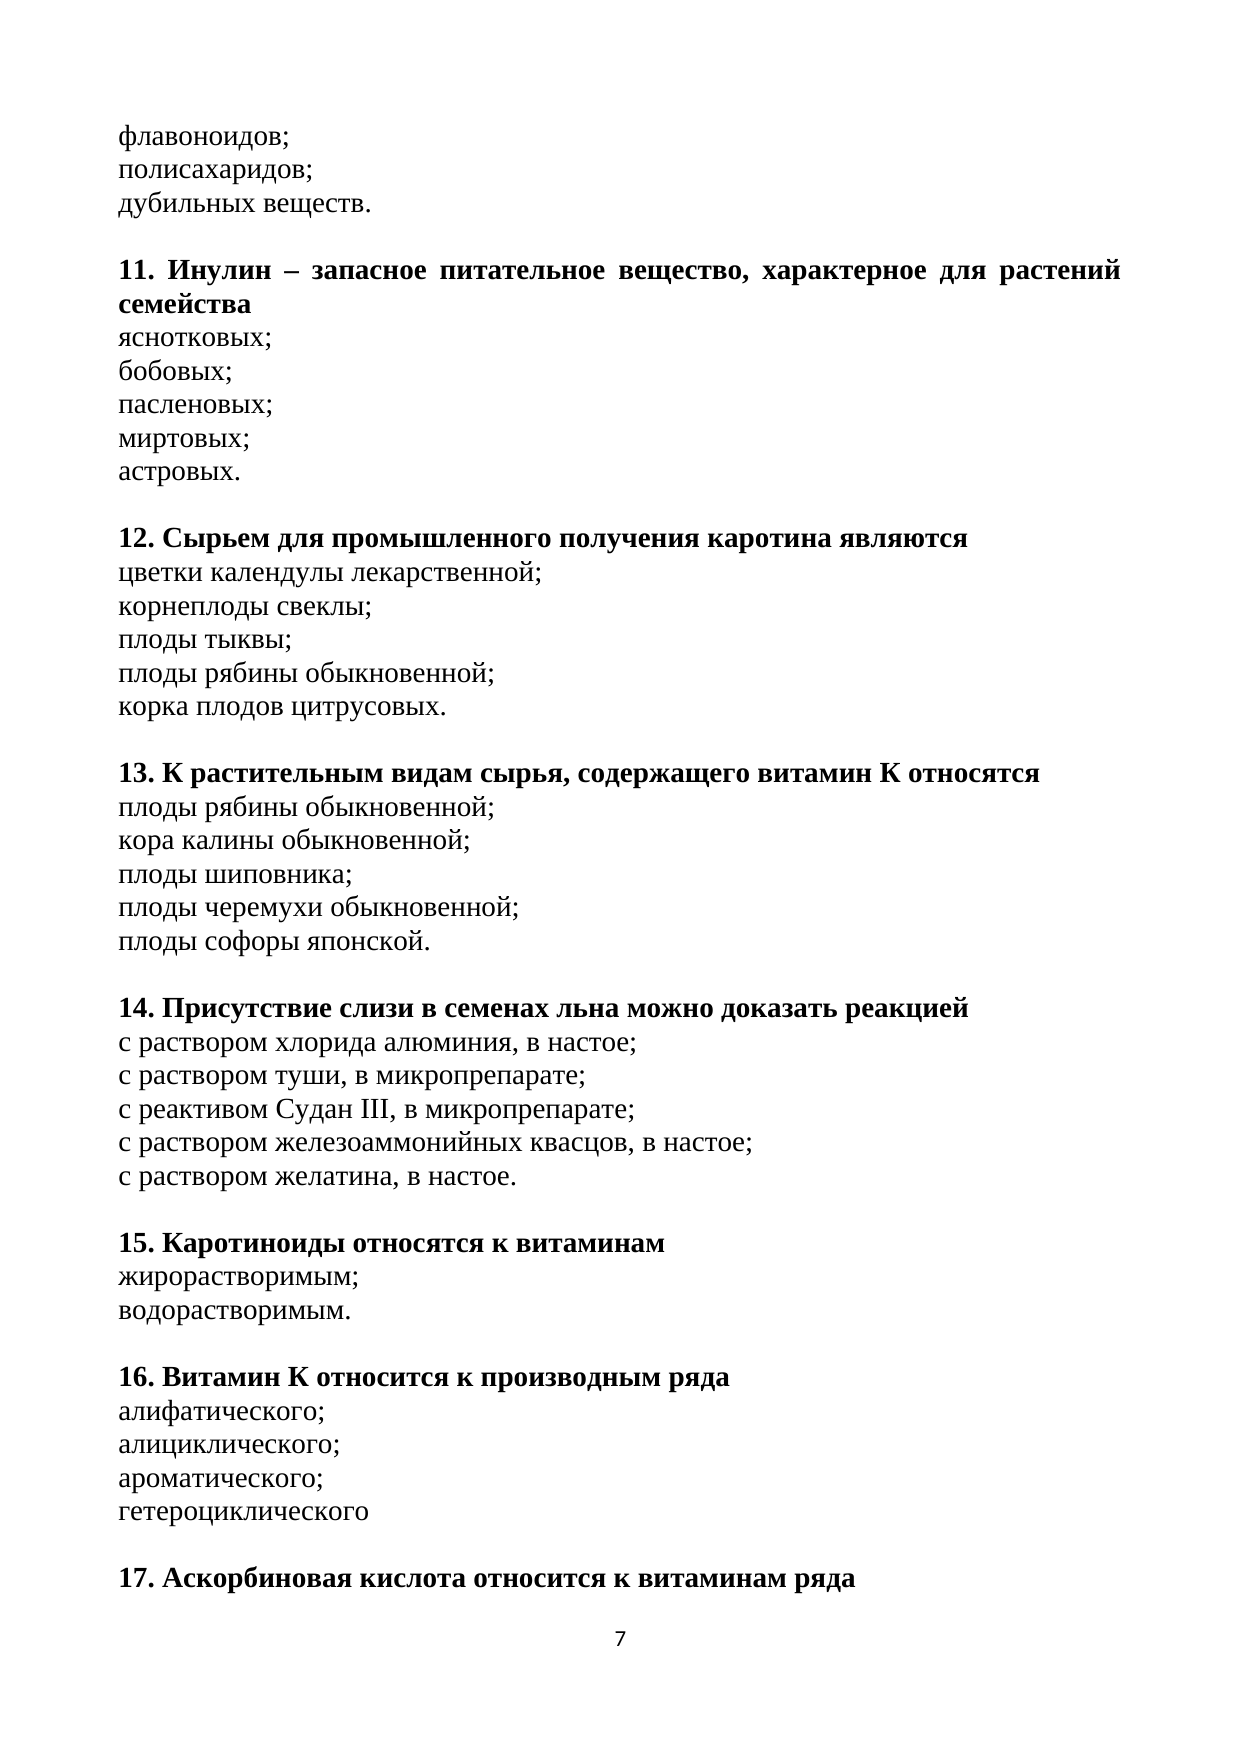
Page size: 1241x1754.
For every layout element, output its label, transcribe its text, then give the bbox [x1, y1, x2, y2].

list кора калины обыкновенной; [118, 822, 1122, 856]
list плоды рябины обыкновенной; [118, 789, 1122, 822]
text 16. Витамин К относится к производным ряда [118, 1359, 1141, 1393]
text 14. Присутствие слизи в семенах льна можно доказать реакцией [118, 990, 1122, 1024]
list с раствором желатина, в настое. [118, 1158, 1122, 1191]
text 12. Сырьем для промышленного получения каротина являются [118, 521, 1122, 554]
text 11. Инулин – запасное питательное вещество, характерное для растений семейства [118, 252, 1122, 319]
list астровых. [118, 453, 1122, 487]
list миртовых; [118, 420, 1122, 453]
text 13. К растительным видам сырья, содержащего витамин К относятся [118, 755, 1122, 789]
list с раствором железоаммонийных квасцов, в настое; [118, 1124, 1122, 1158]
list дубильных веществ. [118, 185, 1122, 219]
list с раствором хлорида алюминия, в настое; [118, 1024, 1122, 1057]
list бобовых; [118, 353, 1122, 386]
list гетероциклического [118, 1493, 1122, 1527]
text 15. Каротиноиды относятся к витаминам [118, 1225, 1141, 1258]
list корнеплоды свеклы; [118, 588, 1122, 621]
list плоды тыквы; [118, 621, 1122, 655]
list плоды рябины обыкновенной; [118, 655, 1122, 688]
list цветки календулы лекарственной; [118, 554, 1122, 588]
list с раствором туши, в микропрепарате; [118, 1057, 1122, 1091]
list плоды шиповника; [118, 856, 1122, 889]
list яснотковых; [118, 319, 1122, 353]
list плоды софоры японской. [118, 923, 1122, 957]
list флавоноидов; [118, 118, 1122, 152]
list водорастворимым. [118, 1292, 1122, 1326]
list плоды черемухи обыкновенной; [118, 889, 1122, 923]
list полисахаридов; [118, 152, 1122, 185]
list с реактивом Судан III, в микропрепарате; [118, 1091, 1122, 1124]
list алифатического; [118, 1393, 1122, 1426]
list пасленовых; [118, 386, 1122, 420]
list алициклического; [118, 1426, 1122, 1460]
list ароматического; [118, 1460, 1122, 1493]
text 17. Аскорбиновая кислота относится к витаминам ряда [118, 1560, 1122, 1594]
list жирорастворимым; [118, 1258, 1122, 1292]
list корка плодов цитрусовых. [118, 688, 1122, 722]
